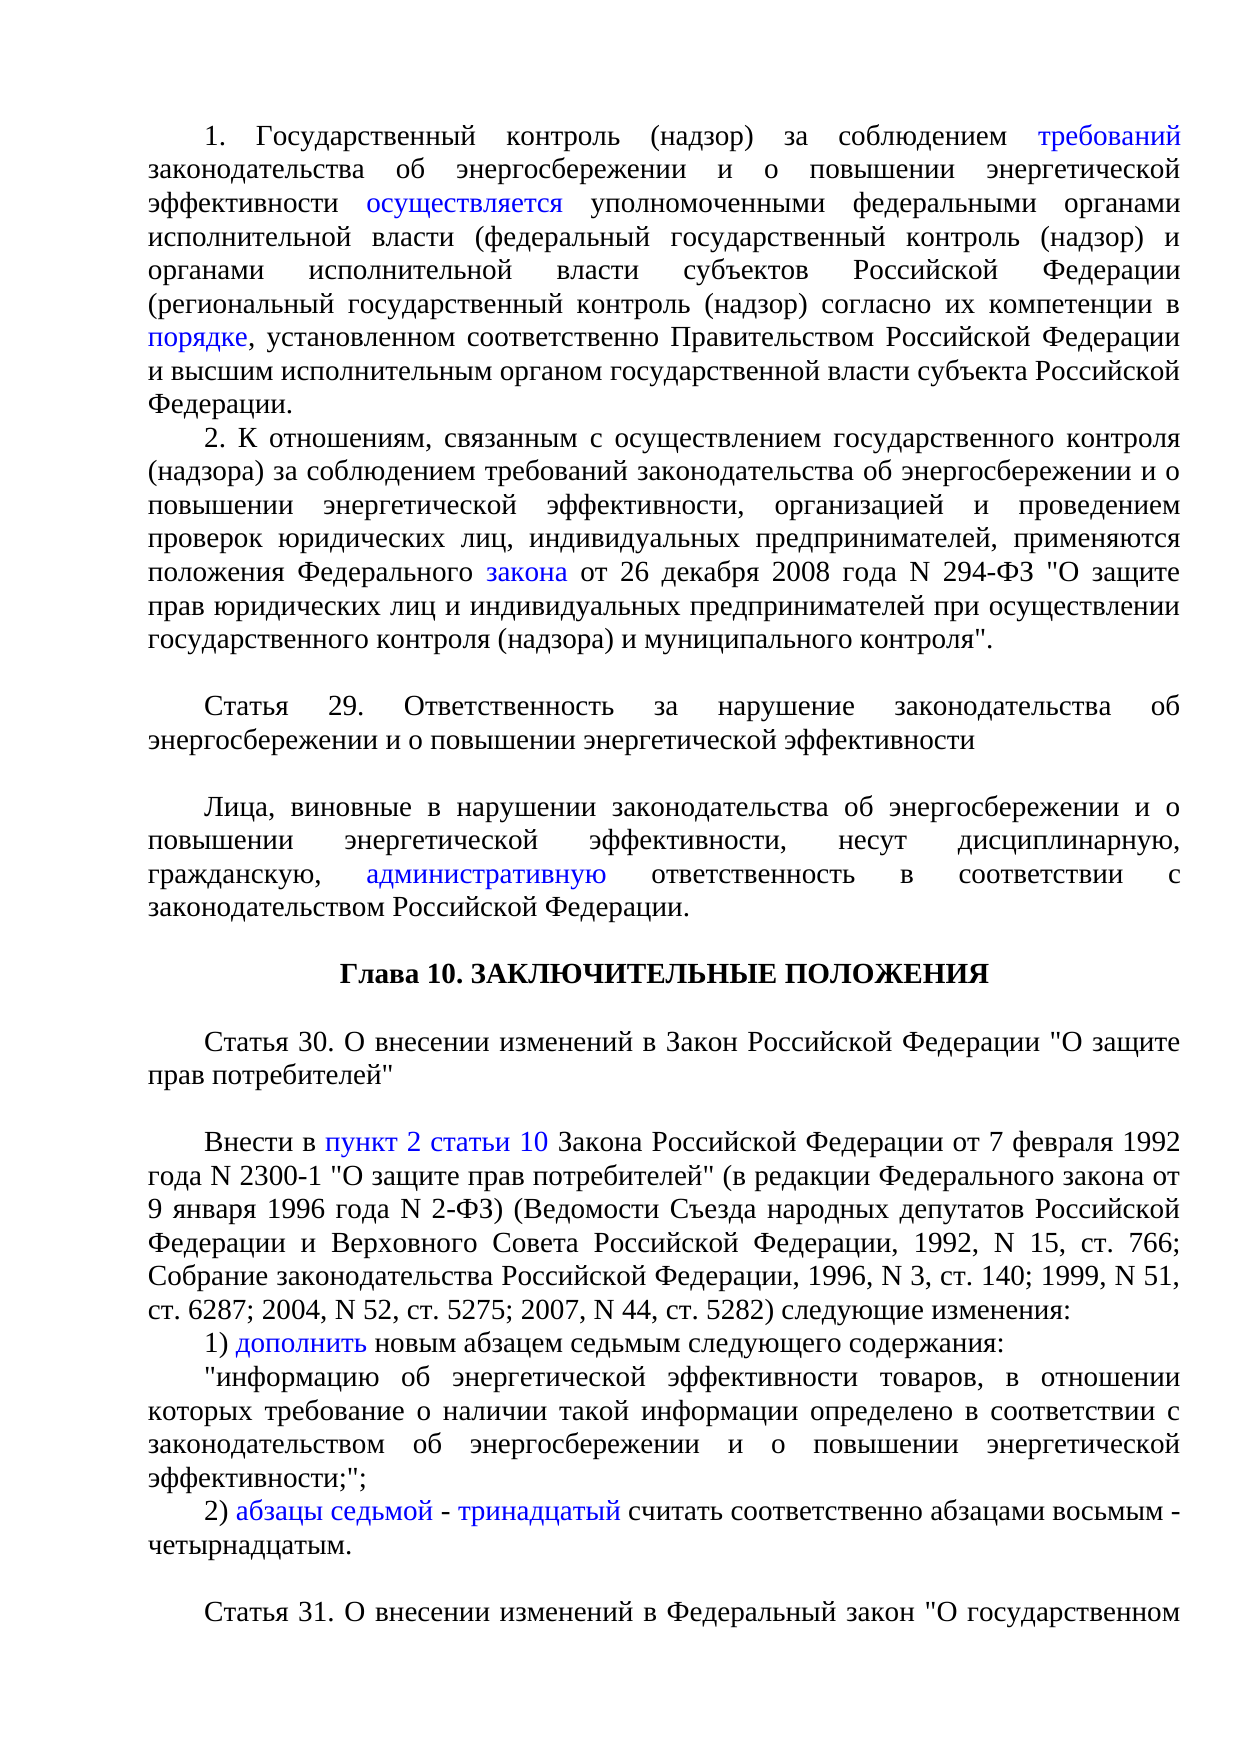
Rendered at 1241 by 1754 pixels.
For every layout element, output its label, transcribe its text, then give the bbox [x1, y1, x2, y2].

text 2. К отношениям, связанным с осуществлением государственного контроля (надзора) за соблюдением требований законодательства об энергосбережении и о повышении энергетической эффективности, организацией и проведением проверок юридических лиц, индивидуальных предпринимателей, применяются положения Федерального закона от 26 декабря 2008 года N 294-ФЗ "О защите прав юридических лиц и индивидуальных предпринимателей при осуществлении государственного контроля (надзора) и муниципального контроля". [148, 420, 1181, 655]
title Глава 10. ЗАКЛЮЧИТЕЛЬНЫЕ ПОЛОЖЕНИЯ [148, 957, 1181, 990]
text Статья 30. О внесении изменений в Закон Российской Федерации "О защите прав потребителей" [148, 1024, 1181, 1091]
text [148, 1594, 1181, 1627]
text 2) абзацы седьмой - тринадцатый считать соответственно абзацами восьмым - четырнадцатым. [148, 1493, 1181, 1560]
text "информацию об энергетической эффективности товаров, в отношении которых требование о наличии такой информации определено в соответствии с законодательством об энергосбережении и о повышении энергетической эффективности;"; [148, 1359, 1181, 1493]
text Внести в пункт 2 статьи 10 Закона Российской Федерации от 7 февраля 1992 года N 2300-1 "О защите прав потребителей" (в редакции Федерального закона от 9 января 1996 года N 2-ФЗ) (Ведомости Съезда народных депутатов Российской Федерации и Верховного Совета Российской Федерации, 1992, N 15, ст. 766; Собрание законодательства Российской Федерации, 1996, N 3, ст. 140; 1999, N 51, ст. 6287; 2004, N 52, ст. 5275; 2007, N 44, ст. 5282) следующие изменения: [148, 1124, 1181, 1326]
text Статья 29. Ответственность за нарушение законодательства об энергосбережении и о повышении энергетической эффективности [148, 688, 1181, 755]
text 1) дополнить новым абзацем седьмым следующего содержания: [148, 1326, 1181, 1359]
text Лица, виновные в нарушении законодательства об энергосбережении и о повышении энергетической эффективности, несут дисциплинарную, гражданскую, административную ответственность в соответствии с законодательством Российской Федерации. [148, 789, 1181, 923]
text 1. Государственный контроль (надзор) за соблюдением требований законодательства об энергосбережении и о повышении энергетической эффективности осуществляется уполномоченными федеральными органами исполнительной власти (федеральный государственный контроль (надзор) и органами исполнительной власти субъектов Российской Федерации (региональный государственный контроль (надзор) согласно их компетенции в порядке, установленном соответственно Правительством Российской Федерации и высшим исполнительным органом государственной власти субъекта Российской Федерации. [148, 118, 1181, 420]
